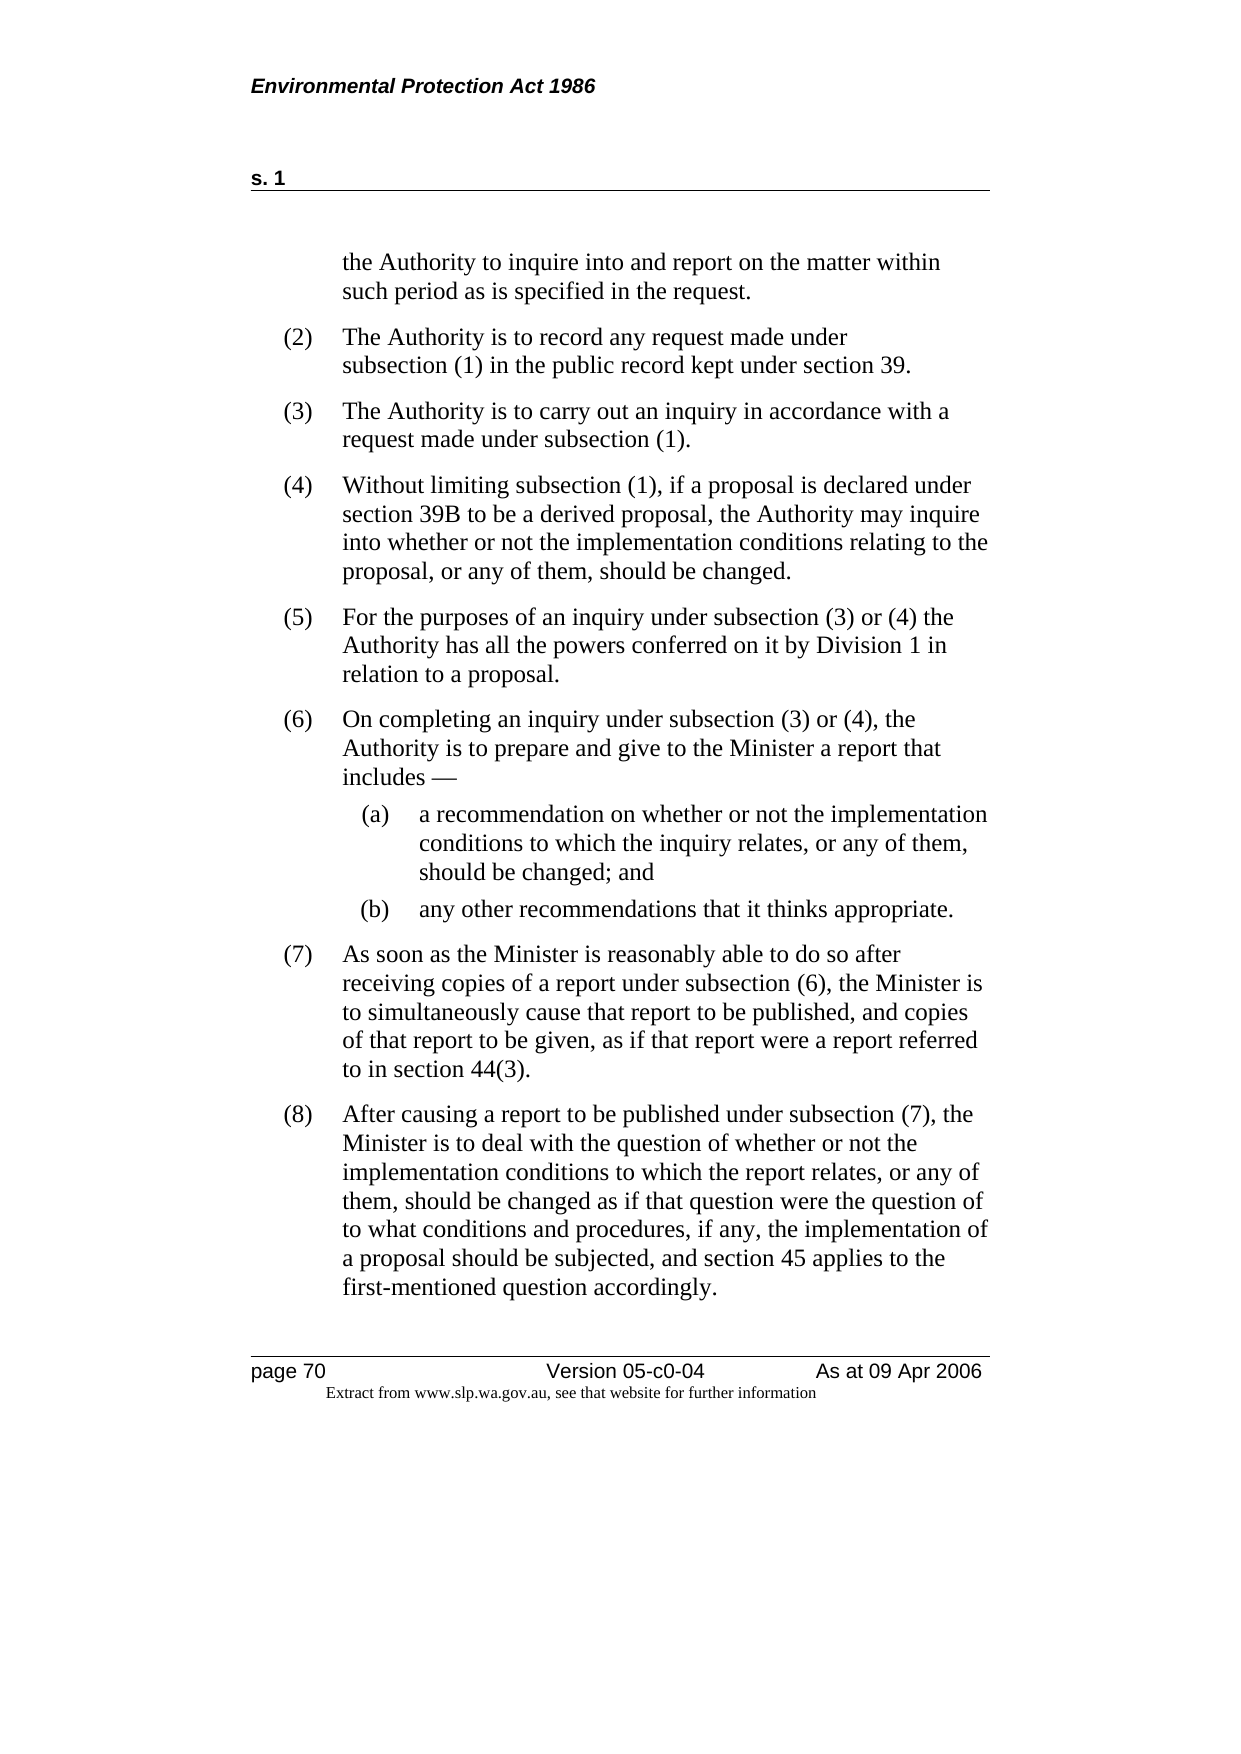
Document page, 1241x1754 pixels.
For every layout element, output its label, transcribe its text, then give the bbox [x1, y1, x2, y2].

text (b) any other recommendations that it thinks appropriate. [251, 894, 990, 922]
text (7) As soon as the Minister is reasonably able to do so after receiving copies of a report under subsection (6), the Minister is to simultaneously cause that report to be published, and copies of that report to be given, as if that report were a report referred to in section 44(3). [251, 939, 990, 1083]
text (5) For the purposes of an inquiry under subsection (3) or (4) the Authority has all the powers conferred on it by Division 1 in relation to a proposal. [251, 602, 990, 688]
text (2) The Authority is to record any request made under subsection (1) in the public record kept under section 39. [251, 322, 990, 379]
text (3) The Authority is to carry out an inquiry in accordance with a request made under subsection (1). [251, 396, 990, 453]
text (4) Without limiting subsection (1), if a proposal is declared under section 39B to be a derived proposal, the Authority may inquire into whether or not the implementation conditions relating to the proposal, or any of them, should be changed. [251, 470, 990, 585]
text (6) On completing an inquiry under subsection (3) or (4), the Authority is to prepare and give to the Minister a report that includes — [251, 704, 990, 791]
text (8) After causing a report to be published under subsection (7), the Minister is to deal with the question of whether or not the implementation conditions to which the report relates, or any of them, should be changed as if that question were the question of to what conditions and procedures, if any, the implementation of a proposal should be subjected, and section 45 applies to the first-mentioned question accordingly. [251, 1099, 990, 1301]
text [251, 247, 990, 305]
text (a) a recommendation on whether or not the implementation conditions to which the inquiry relates, or any of them, should be changed; and [251, 799, 990, 885]
